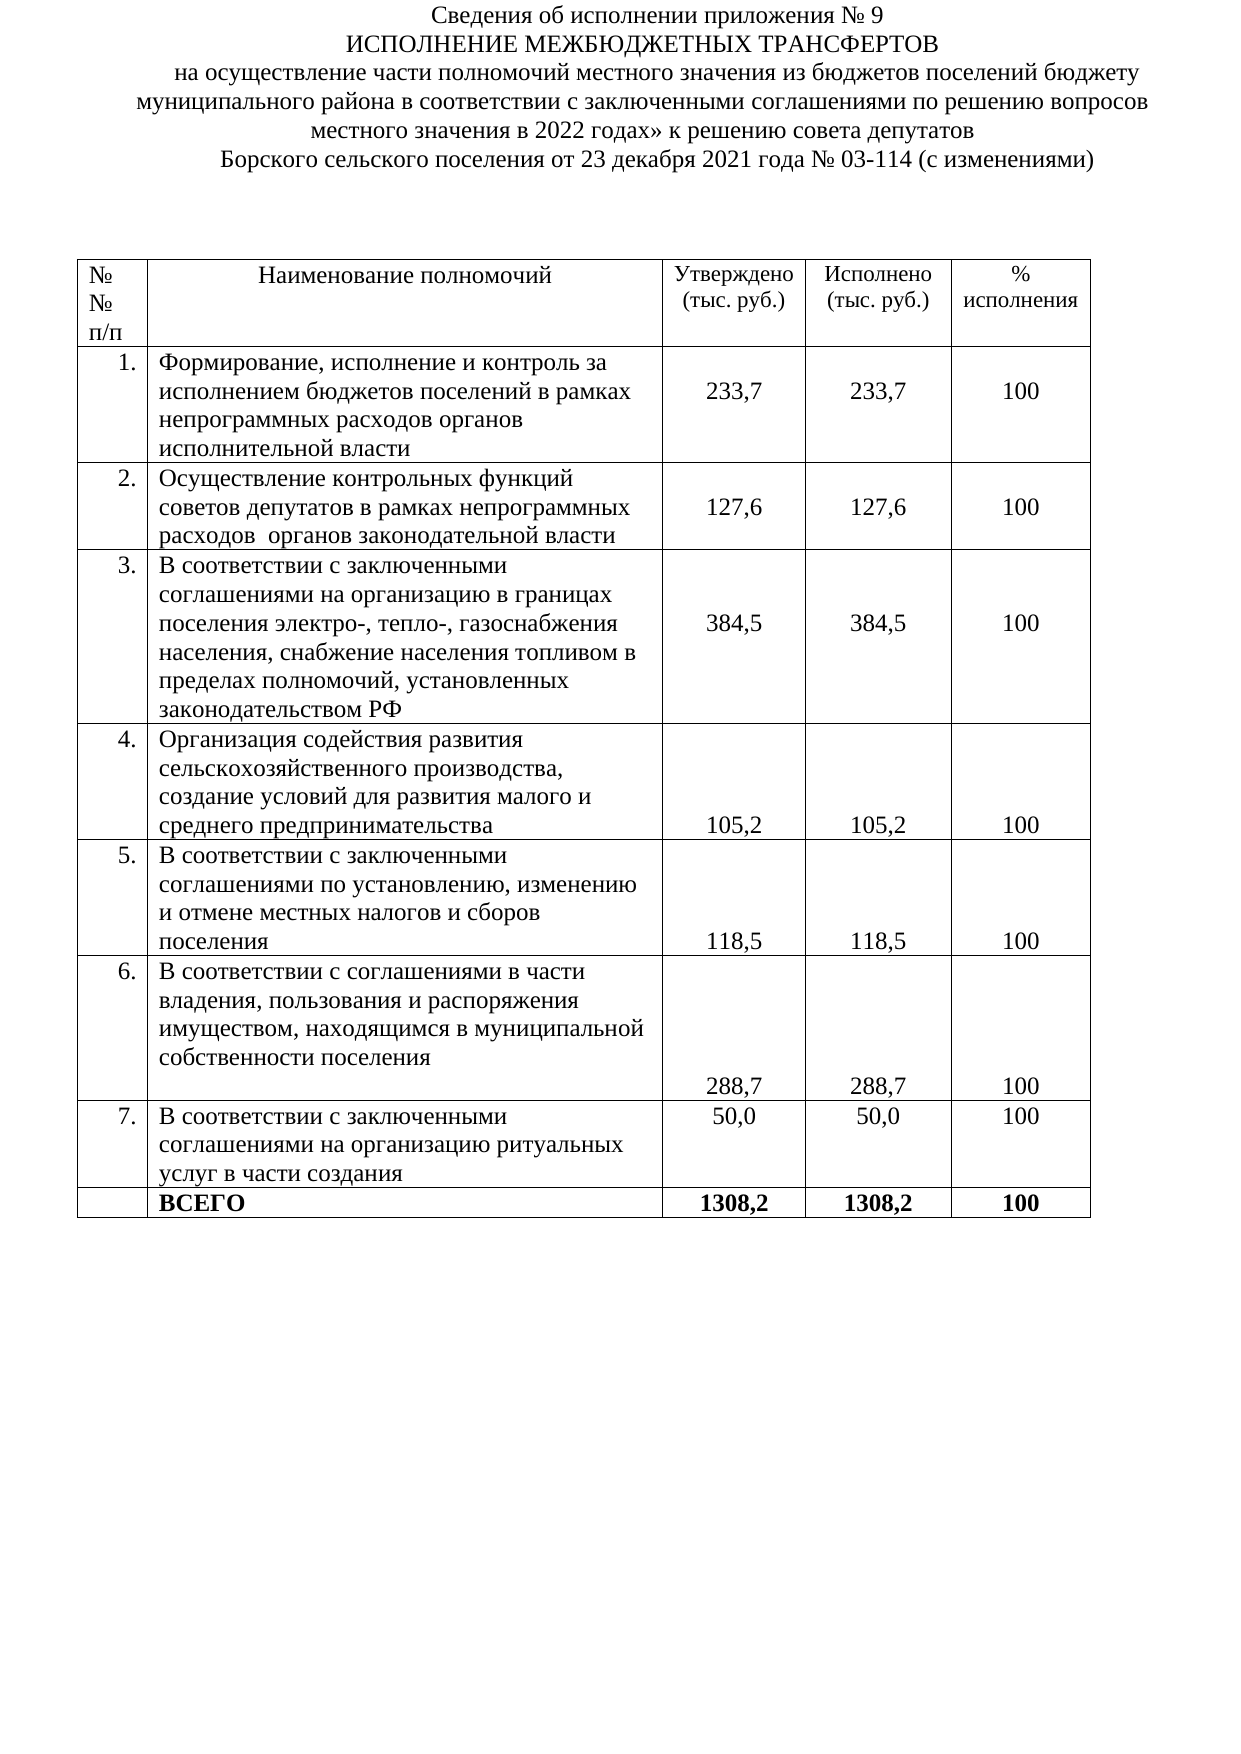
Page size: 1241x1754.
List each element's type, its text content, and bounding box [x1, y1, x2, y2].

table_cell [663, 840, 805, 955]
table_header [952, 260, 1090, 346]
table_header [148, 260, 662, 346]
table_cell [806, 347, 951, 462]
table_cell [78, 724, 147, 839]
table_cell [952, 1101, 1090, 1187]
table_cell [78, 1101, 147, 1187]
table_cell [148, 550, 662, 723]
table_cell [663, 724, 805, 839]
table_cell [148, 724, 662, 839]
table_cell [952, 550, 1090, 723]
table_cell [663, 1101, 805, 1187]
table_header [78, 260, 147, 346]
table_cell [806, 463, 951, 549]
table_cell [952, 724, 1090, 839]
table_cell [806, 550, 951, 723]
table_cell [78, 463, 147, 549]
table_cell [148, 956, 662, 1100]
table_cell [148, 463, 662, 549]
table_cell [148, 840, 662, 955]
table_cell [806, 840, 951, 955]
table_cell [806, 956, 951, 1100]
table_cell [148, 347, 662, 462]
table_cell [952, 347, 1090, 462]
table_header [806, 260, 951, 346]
text на осуществление части полномочий местного значения из бюджетов поселений бюджету муниципального района в соответствии с заключенными соглашениями по решению вопросов местного значения в 2022 годах» к решению совета депутатов [133, 57, 1152, 144]
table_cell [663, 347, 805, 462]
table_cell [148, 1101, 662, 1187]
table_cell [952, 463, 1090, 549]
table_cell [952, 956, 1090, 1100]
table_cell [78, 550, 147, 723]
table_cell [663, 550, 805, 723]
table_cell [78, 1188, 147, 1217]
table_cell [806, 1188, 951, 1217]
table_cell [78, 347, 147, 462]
text Борского сельского поселения от 23 декабря 2021 года № 03-114 (с изменениями) [133, 144, 1152, 172]
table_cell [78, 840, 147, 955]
text Сведения об исполнении приложения № 9 ИСПОЛНЕНИЕ МЕЖБЮДЖЕТНЫХ ТРАНСФЕРТОВ [133, 0, 1152, 57]
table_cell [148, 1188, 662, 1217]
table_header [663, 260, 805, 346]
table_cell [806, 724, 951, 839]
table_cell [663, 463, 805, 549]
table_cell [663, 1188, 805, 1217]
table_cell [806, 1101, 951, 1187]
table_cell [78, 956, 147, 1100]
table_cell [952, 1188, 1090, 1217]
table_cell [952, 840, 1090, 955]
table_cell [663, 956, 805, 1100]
